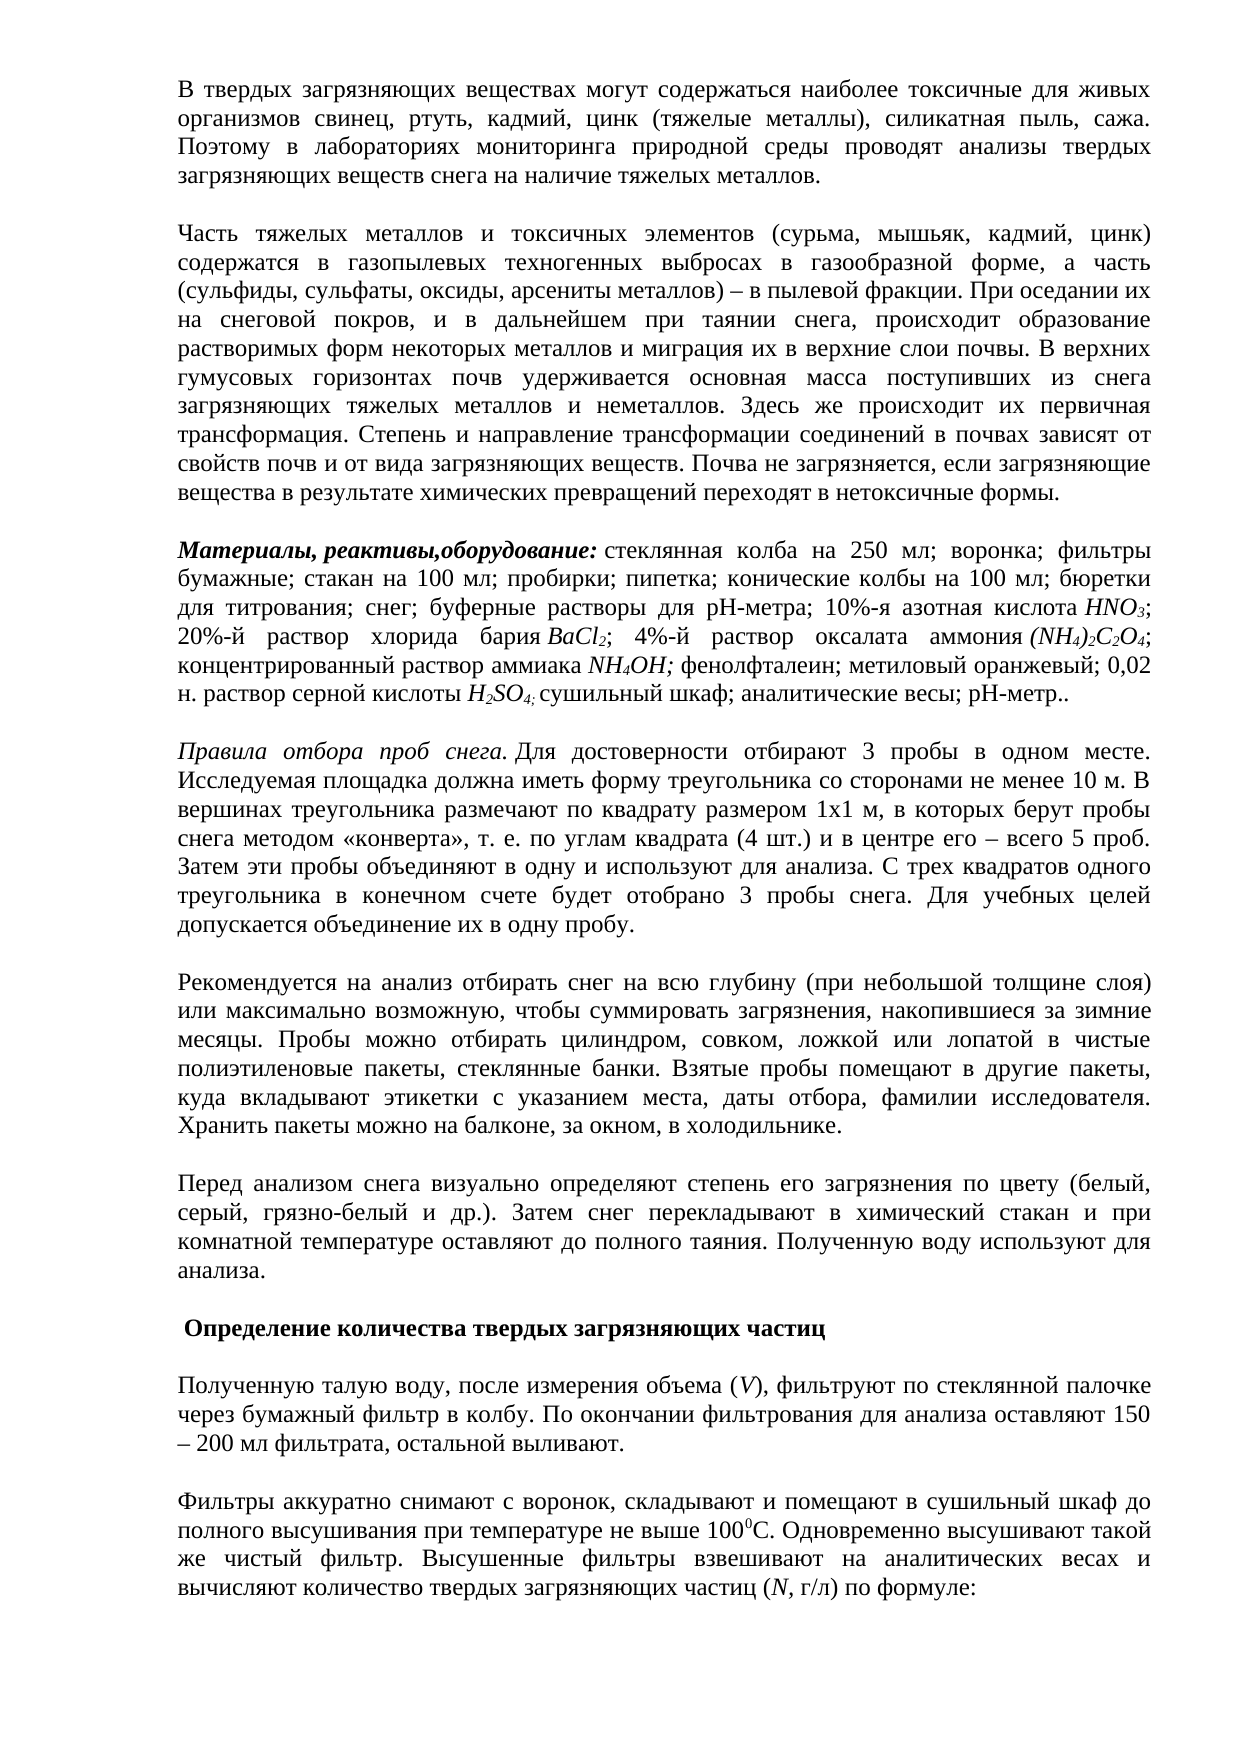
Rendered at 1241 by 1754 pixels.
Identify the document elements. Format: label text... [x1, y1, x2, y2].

text Рекомендуется на анализ отбирать снег на всю глубину (при небольшой толщине слоя) или максимально возможную, чтобы суммировать загрязнения, накопившиеся за зимние месяцы. Пробы можно отбирать цилиндром, совком, ложкой или лопатой в чистые полиэтиленовые пакеты, стеклянные банки. Взятые пробы помещают в другие пакеты, куда вкладывают этикетки с указанием места, даты отбора, фамилии исследователя. Хранить пакеты можно на балконе, за окном, в холодильнике. [177, 967, 1152, 1139]
text Материалы, реактивы,оборудование: стеклянная колба на 250 мл; воронка; фильтры бумажные; стакан на 100 мл; пробирки; пипетка; конические колбы на 100 мл; бюретки для титрования; снег; буферные растворы для рН-метра; 10%-я азотная кислота HNO3; 20%-й раствор хлорида бария BaCl2; 4%-й раствор оксалата аммония (NH4)2C2O4; концентрированный раствор аммиака NH4OH; фенолфталеин; метиловый оранжевый; 0,02 н. раствор серной кислоты H2SO4; сушильный шкаф; аналитические весы; рН-метр.. [177, 535, 1152, 707]
text Фильтры аккуратно снимают с воронок, складывают и помещают в сушильный шкаф до полного высушивания при температуре не выше 1000С. Одновременно высушивают такой же чистый фильтр. Высушенные фильтры взвешивают на аналитических весах и вычисляют количество твердых загрязняющих частиц (N, г/л) по формуле: [177, 1486, 1152, 1601]
text В твердых загрязняющих веществах могут содержаться наиболее токсичные для живых организмов свинец, ртуть, кадмий, цинк (тяжелые металлы), силикатная пыль, сажа. Поэтому в лабораториях мониторинга природной среды проводят анализы твердых загрязняющих веществ снега на наличие тяжелых металлов. [177, 74, 1152, 189]
text Часть тяжелых металлов и токсичных элементов (сурьма, мышьяк, кадмий, цинк) содержатся в газопылевых техногенных выбросах в газообразной форме, а часть (сульфиды, сульфаты, оксиды, арсениты металлов) – в пылевой фракции. При оседании их на снеговой покров, и в дальнейшем при таянии снега, происходит образование растворимых форм некоторых металлов и миграция их в верхние слои почвы. В верхних гумусовых горизонтах почв удерживается основная масса поступивших из снега загрязняющих тяжелых металлов и неметаллов. Здесь же происходит их первичная трансформация. Степень и направление трансформации соединений в почвах зависят от свойств почв и от вида загрязняющих веществ. Почва не загрязняется, если загрязняющие вещества в результате химических превращений переходят в нетоксичные формы. [177, 218, 1152, 506]
text Полученную талую воду, после измерения объема (V), фильтруют по стеклянной палочке через бумажный фильтр в колбу. По окончании фильтрования для анализа оставляют 150 – 200 мл фильтрата, остальной выливают. [177, 1371, 1152, 1457]
text Правила отбора проб снега. Для достоверности отбирают 3 пробы в одном месте. Исследуемая площадка должна иметь форму треугольника со сторонами не менее 10 м. В вершинах треугольника размечают по квадрату размером 1х1 м, в которых берут пробы снега методом «конверта», т. е. по углам квадрата (4 шт.) и в центре его – всего 5 проб. Затем эти пробы объединяют в одну и используют для анализа. С трех квадратов одного треугольника в конечном счете будет отобрано 3 пробы снега. Для учебных целей допускается объединение их в одну пробу. [177, 736, 1152, 938]
text Определение количества твердых загрязняющих частиц [177, 1313, 1152, 1341]
text Перед анализом снега визуально определяют степень его загрязнения по цвету (белый, серый, грязно-белый и др.). Затем снег перекладывают в химический стакан и при комнатной температуре оставляют до полного таяния. Полученную воду используют для анализа. [177, 1168, 1152, 1283]
